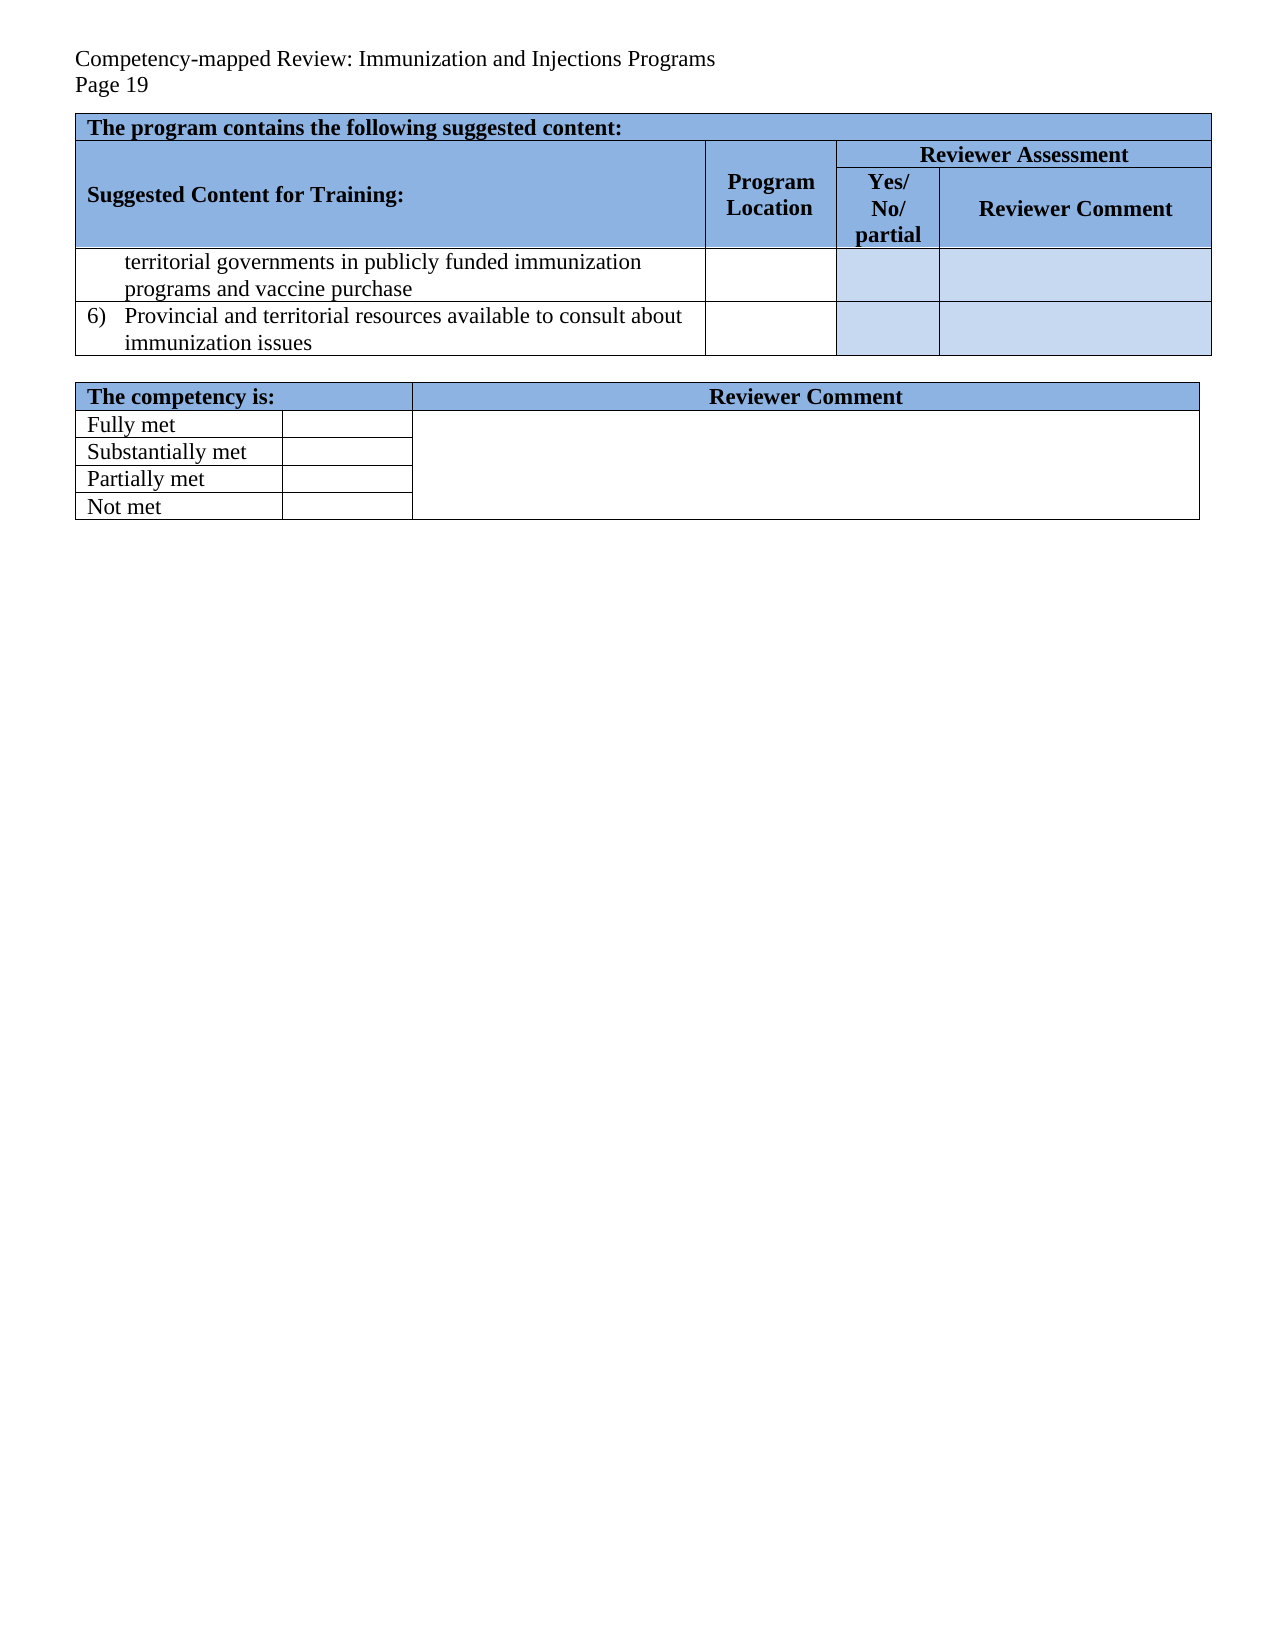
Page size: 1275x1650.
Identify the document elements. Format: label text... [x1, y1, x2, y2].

table_cell [283, 466, 412, 492]
table_cell [940, 302, 1211, 355]
table_cell Partially met [76, 466, 282, 492]
table_header The competency is: [76, 383, 412, 410]
table_cell [940, 249, 1211, 301]
table_cell [706, 249, 836, 301]
table_cell Program Location [706, 141, 836, 247]
table_cell [283, 493, 412, 519]
table_header Reviewer Comment [413, 383, 1199, 410]
table_cell Reviewer Assessment [837, 141, 1211, 167]
table_cell Substantially met [76, 438, 282, 464]
table_cell [837, 302, 939, 355]
table_cell Fully met [76, 411, 282, 437]
table_cell [283, 411, 412, 437]
table_cell [413, 411, 1199, 519]
table_cell Suggested Content for Training: [76, 141, 705, 247]
table_cell [283, 438, 412, 464]
table_cell [706, 302, 836, 355]
table_cell Provincial and territorial resources available to consult about immunization issues [76, 302, 705, 355]
table_cell [837, 249, 939, 301]
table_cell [76, 249, 705, 301]
table_cell Reviewer Comment [940, 168, 1211, 247]
table_cell Yes/No/partial [837, 168, 939, 247]
table_header The program contains the following suggested content: [76, 114, 1211, 140]
table_cell Not met [76, 493, 282, 519]
